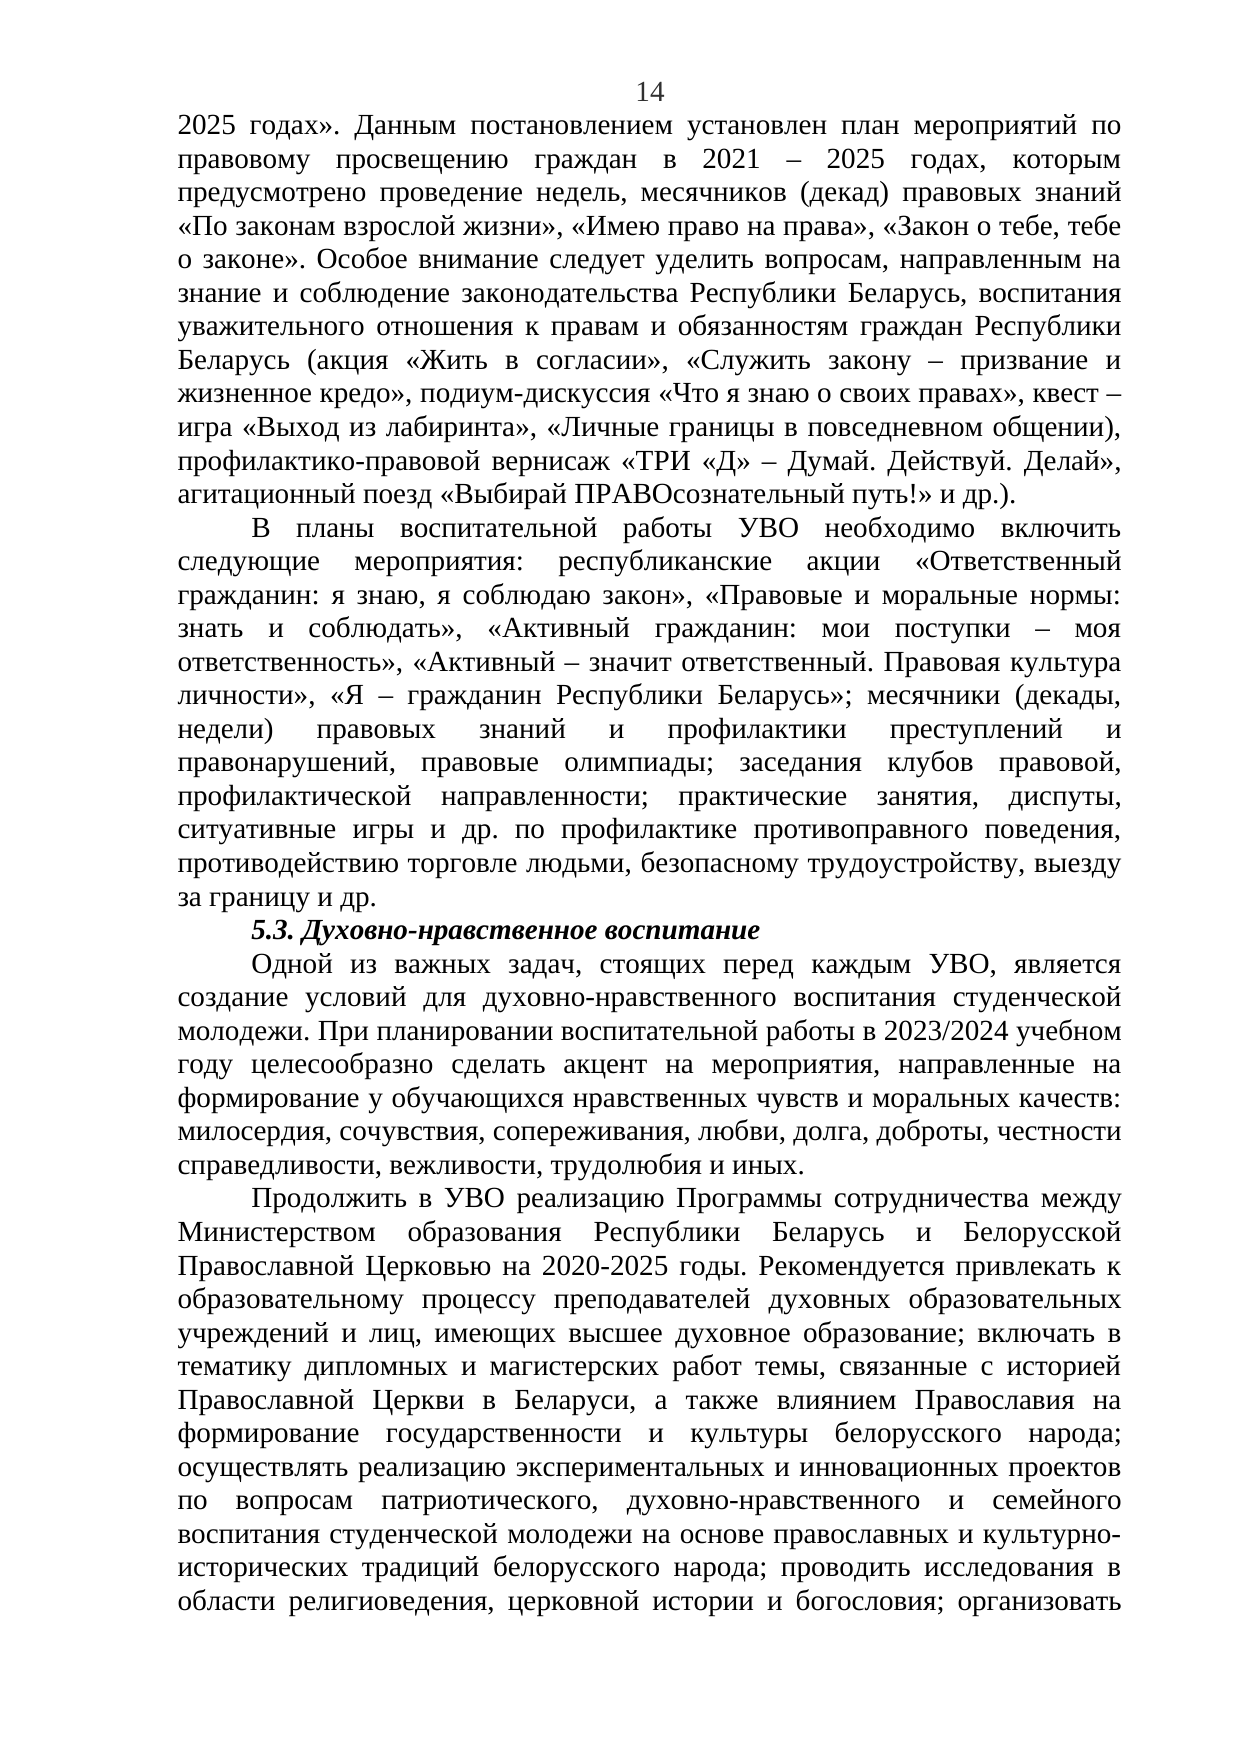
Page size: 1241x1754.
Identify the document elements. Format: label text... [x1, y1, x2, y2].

text В планы воспитательной работы УВО необходимо включить следующие мероприятия: республиканские акции «Ответственный гражданин: я знаю, я соблюдаю закон», «Правовые и моральные нормы: знать и соблюдать», «Активный гражданин: мои поступки – моя ответственность», «Активный – значит ответственный. Правовая культура личности», «Я – гражданин Республики Беларусь»; месячники (декады, недели) правовых знаний и профилактики преступлений и правонарушений, правовые олимпиады; заседания клубов правовой, профилактической направленности; практические занятия, диспуты, ситуативные игры и др. по профилактике противоправного поведения, противодействию торговле людьми, безопасному трудоустройству, выезду за границу и др. [177, 510, 1122, 912]
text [177, 107, 1122, 510]
text 5.3. Духовно-нравственное воспитание [177, 912, 1122, 946]
text Одной из важных задач, стоящих перед каждым УВО, является создание условий для духовно-нравственного воспитания студенческой молодежи. При планировании воспитательной работы в 2023/2024 учебном году целесообразно сделать акцент на мероприятия, направленные на формирование у обучающихся нравственных чувств и моральных качеств: милосердия, сочувствия, сопереживания, любви, долга, доброты, честности справедливости, вежливости, трудолюбия и иных. [177, 946, 1122, 1181]
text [177, 1181, 1122, 1617]
